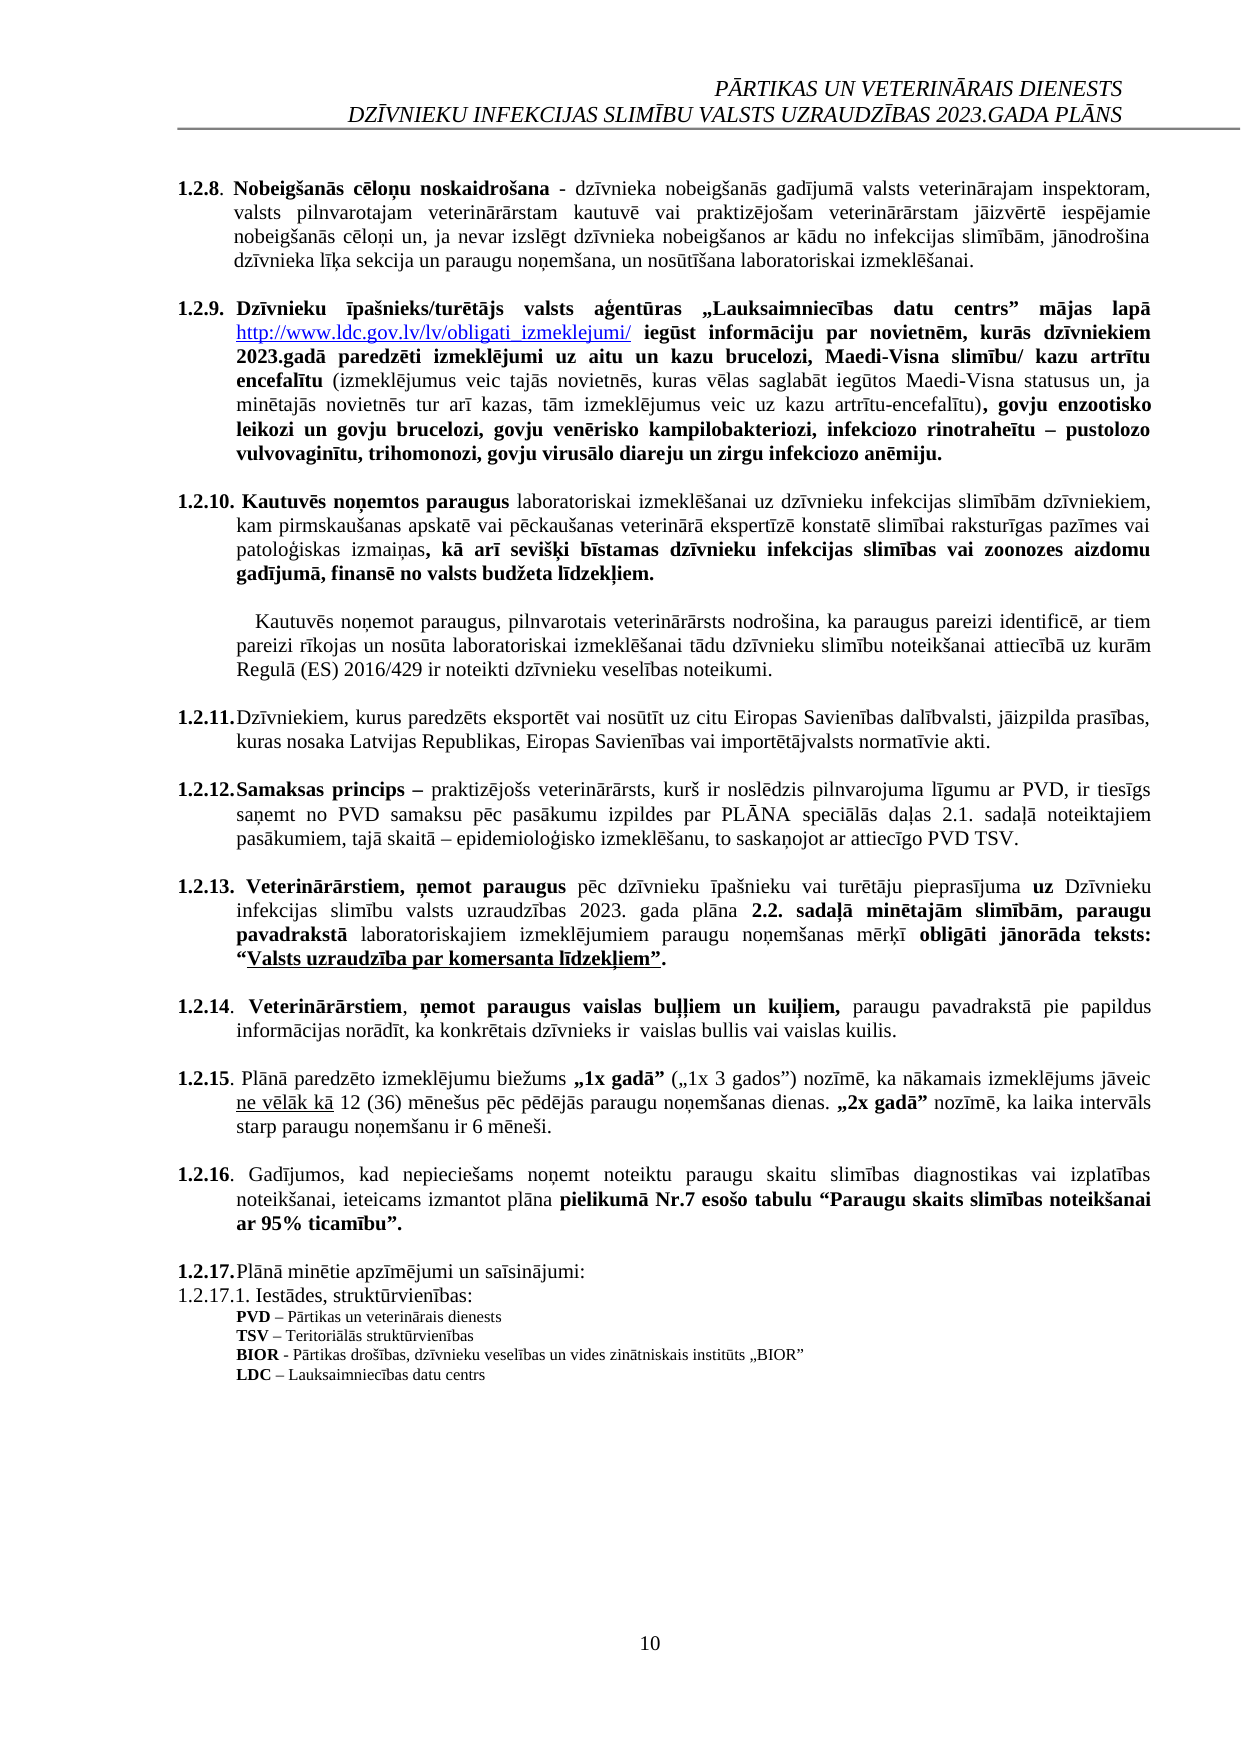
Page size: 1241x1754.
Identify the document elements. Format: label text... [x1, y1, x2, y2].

text 1.2.17.1. Iestādes, struktūrvienības: [177, 1283, 1152, 1307]
text TSV – Teritoriālās struktūrvienības [236, 1326, 1152, 1345]
text LDC – Lauksaimniecības datu centrs [236, 1364, 1152, 1383]
text 1.2.11. Dzīvniekiem, kurus paredzēts eksportēt vai nosūtīt uz citu Eiropas Savienības dalībvalsti, jāizpilda prasības, kuras nosaka Latvijas Republikas, Eiropas Savienības vai importētājvalsts normatīvie akti. [177, 705, 1152, 753]
text 1.2.12. Samaksas princips – praktizējošs veterinārārsts, kurš ir noslēdzis pilnvarojuma līgumu ar PVD, ir tiesīgs saņemt no PVD samaksu pēc pasākumu izpildes par PLĀNA speciālās daļas 2.1. sadaļā noteiktajiem pasākumiem, tajā skaitā – epidemioloģisko izmeklēšanu, to saskaņojot ar attiecīgo PVD TSV. [177, 777, 1152, 849]
text BIOR - Pārtikas drošības, dzīvnieku veselības un vides zinātniskais institūts „BIOR” [236, 1345, 1152, 1364]
text 1.2.10. Kautuvēs noņemtos paraugus laboratoriskai izmeklēšanai uz dzīvnieku infekcijas slimībām dzīvniekiem, kam pirmskaušanas apskatē vai pēckaušanas veterinārā ekspertīzē konstatē slimībai raksturīgas pazīmes vai patoloģiskas izmaiņas, kā arī sevišķi bīstamas dzīvnieku infekcijas slimības vai zoonozes aizdomu gadījumā, finansē no valsts budžeta līdzekļiem. [177, 489, 1152, 585]
text PVD – Pārtikas un veterinārais dienests [236, 1307, 1152, 1326]
text 1.2.9. Dzīvnieku īpašnieks/turētājs valsts aģentūras „Lauksaimniecības datu centrs” mājas lapā http://www.ldc.gov.lv/lv/obligati_izmeklejumi/ iegūst informāciju par novietnēm, kurās dzīvniekiem 2023.gadā paredzēti izmeklējumi uz aitu un kazu brucelozi, Maedi-Visna slimību/ kazu artrītu encefalītu (izmeklējumus veic tajās novietnēs, kuras vēlas saglabāt iegūtos Maedi-Visna statusus un, ja minētajās novietnēs tur arī kazas, tām izmeklējumus veic uz kazu artrītu-encefalītu), govju enzootisko leikozi un govju brucelozi, govju venērisko kampilobakteriozi, infekciozo rinotraheītu – pustolozo vulvovaginītu, trihomonozi, govju virusālo diareju un zirgu infekciozo anēmiju. [177, 296, 1152, 464]
text 1.2.17. Plānā minētie apzīmējumi un saīsinājumi: [177, 1259, 1152, 1283]
text 1.2.8. Nobeigšanās cēloņu noskaidrošana - dzīvnieka nobeigšanās gadījumā valsts veterinārajam inspektoram, valsts pilnvarotajam veterinārārstam kautuvē vai praktizējošam veterinārārstam jāizvērtē iespējamie nobeigšanās cēloņi un, ja nevar izslēgt dzīvnieka nobeigšanos ar kādu no infekcijas slimībām, jānodrošina dzīvnieka līķa sekcija un paraugu noņemšana, un nosūtīšana laboratoriskai izmeklēšanai. [177, 176, 1152, 272]
text 1.2.13. Veterinārārstiem, ņemot paraugus pēc dzīvnieku īpašnieku vai turētāju pieprasījuma uz Dzīvnieku infekcijas slimību valsts uzraudzības 2023. gada plāna 2.2. sadaļā minētajām slimībām, paraugu pavadrakstā laboratoriskajiem izmeklējumiem paraugu noņemšanas mērķī obligāti jānorāda teksts: “Valsts uzraudzība par komersanta līdzekļiem”. [177, 874, 1152, 970]
text Kautuvēs noņemot paraugus, pilnvarotais veterinārārsts nodrošina, ka paraugus pareizi identificē, ar tiem pareizi rīkojas un nosūta laboratoriskai izmeklēšanai tādu dzīvnieku slimību noteikšanai attiecībā uz kurām Regulā (ES) 2016/429 ir noteikti dzīvnieku veselības noteikumi. [177, 609, 1152, 681]
text 1.2.14. Veterinārārstiem, ņemot paraugus vaislas buļļiem un kuiļiem, paraugu pavadrakstā pie papildus informācijas norādīt, ka konkrētais dzīvnieks ir vaislas bullis vai vaislas kuilis. [177, 994, 1152, 1042]
text 1.2.16. Gadījumos, kad nepieciešams noņemt noteiktu paraugu skaitu slimības diagnostikas vai izplatības noteikšanai, ieteicams izmantot plāna pielikumā Nr.7 esošo tabulu “Paraugu skaits slimības noteikšanai ar 95% ticamību”. [177, 1162, 1152, 1234]
text 1.2.15. Plānā paredzēto izmeklējumu biežums „1x gadā” („1x 3 gados”) nozīmē, ka nākamais izmeklējums jāveic ne vēlāk kā 12 (36) mēnešus pēc pēdējās paraugu noņemšanas dienas. „2x gadā” nozīmē, ka laika intervāls starp paraugu noņemšanu ir 6 mēneši. [177, 1066, 1152, 1138]
